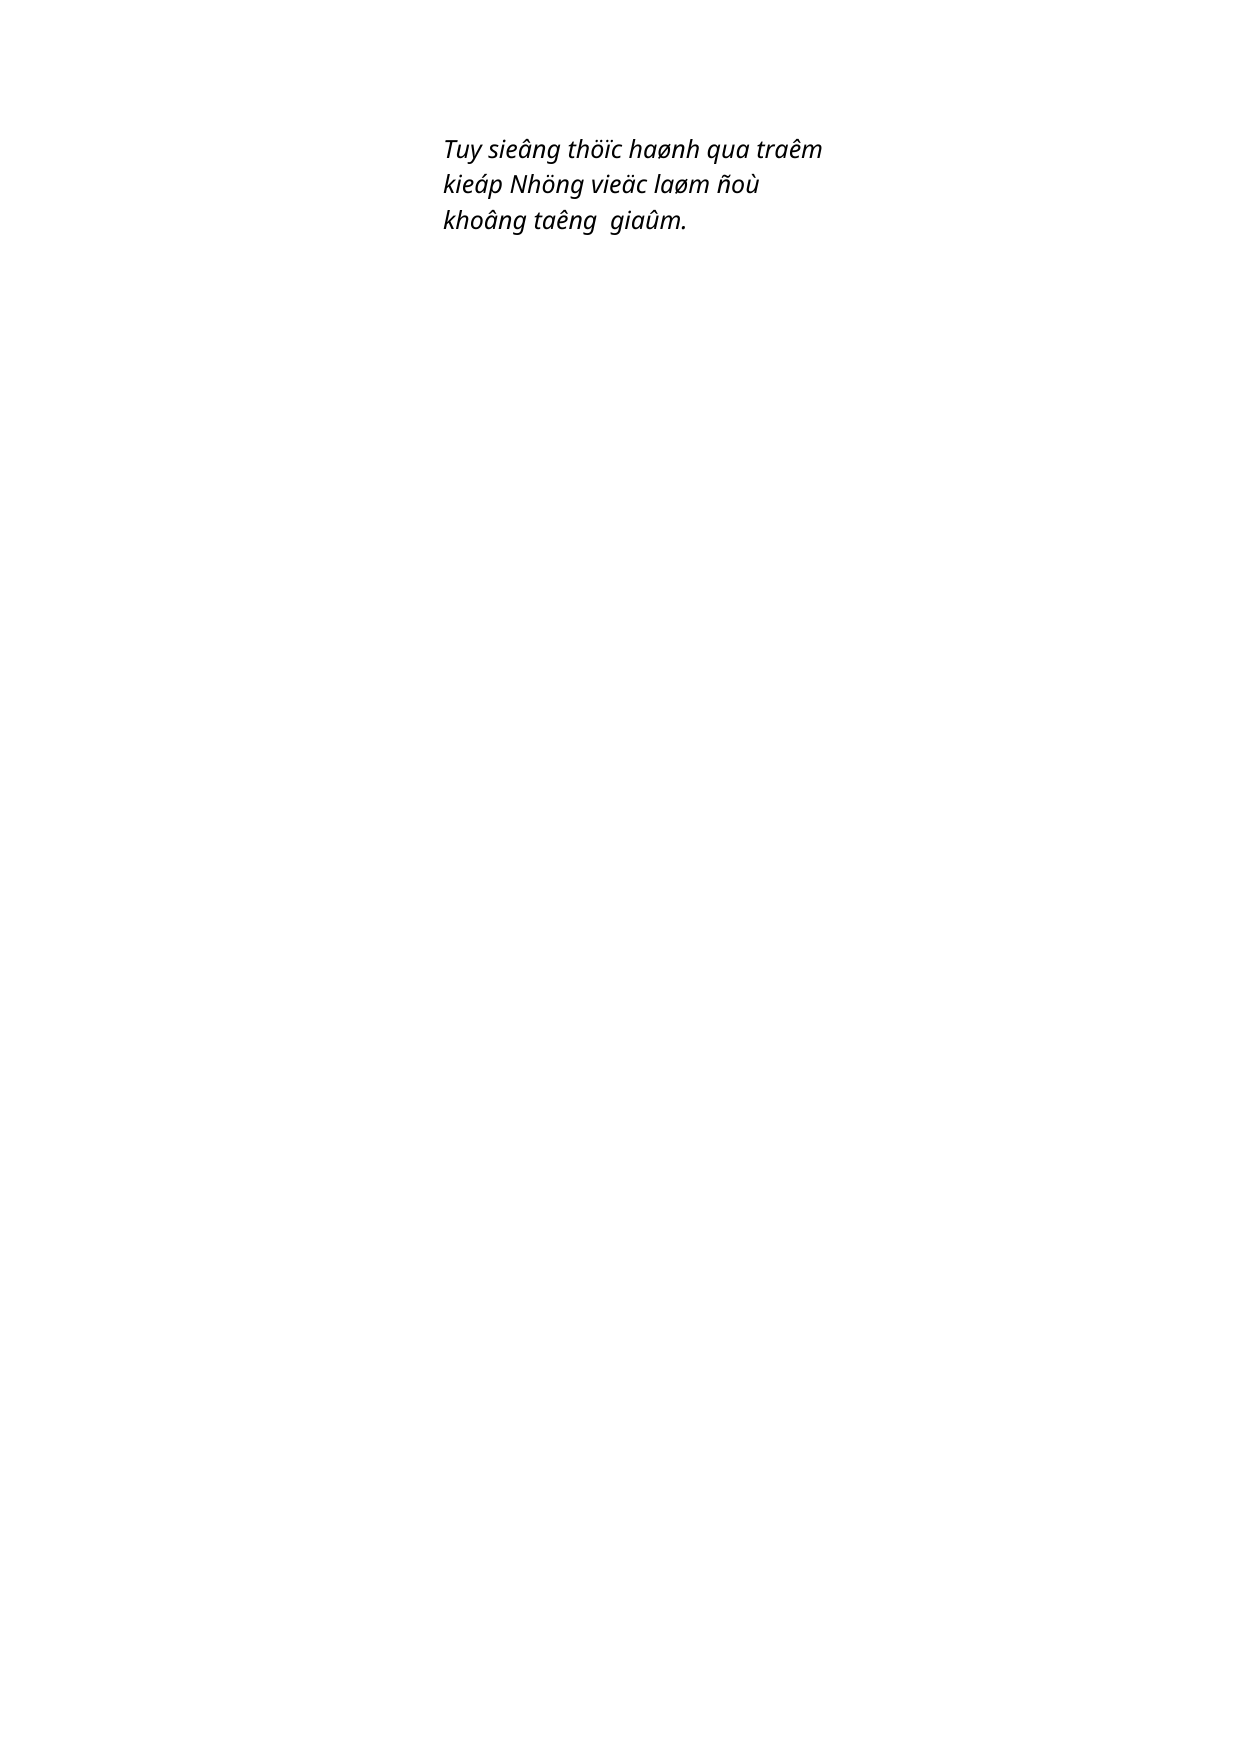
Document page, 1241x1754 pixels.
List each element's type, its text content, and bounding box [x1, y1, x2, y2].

text Tuy sieâng thöïc haønh qua traêm kieáp Nhöng vieäc laøm ñoù khoâng taêng giaûm. [443, 131, 834, 237]
